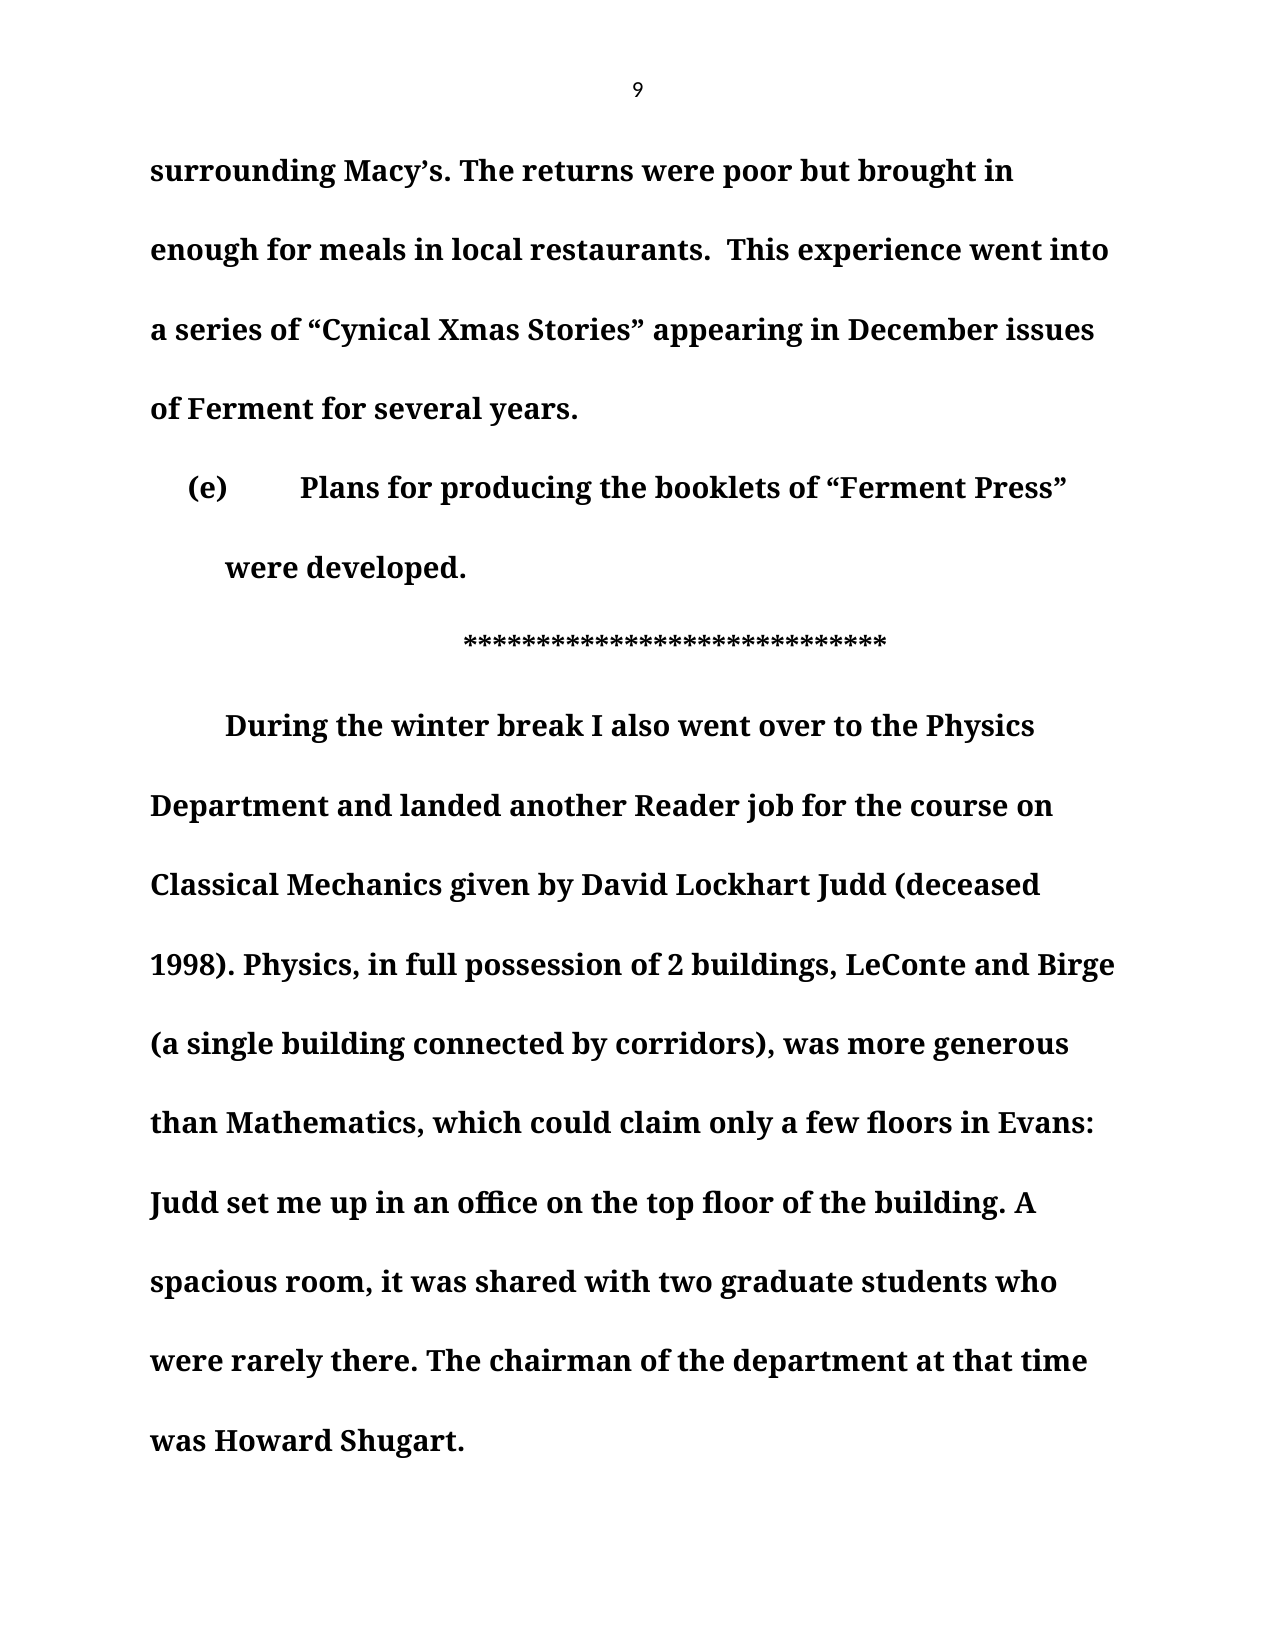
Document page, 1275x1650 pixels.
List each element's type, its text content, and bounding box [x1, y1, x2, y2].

text surrounding Macy’s. The returns were poor but brought in enough for meals in local restaurants. This experience went into a series of “Cynical Xmas Stories” appearing in December issues of Ferment for several years. [150, 150, 1125, 428]
list ***************************** [225, 626, 1125, 666]
list Plans for producing the booklets of “Ferment Press” were developed. [187, 467, 1125, 587]
text During the winter break I also went over to the Physics Department and landed another Reader job for the course on Classical Mechanics given by David Lockhart Judd (deceased 1998). Physics, in full possession of 2 buildings, LeConte and Birge (a single building connected by corridors), was more generous than Mathematics, which could claim only a few floors in Evans: Judd set me up in an office on the top floor of the building. A spacious room, it was shared with two graduate students who were rarely there. The chairman of the department at that time was Howard Shugart. [150, 706, 1125, 1460]
